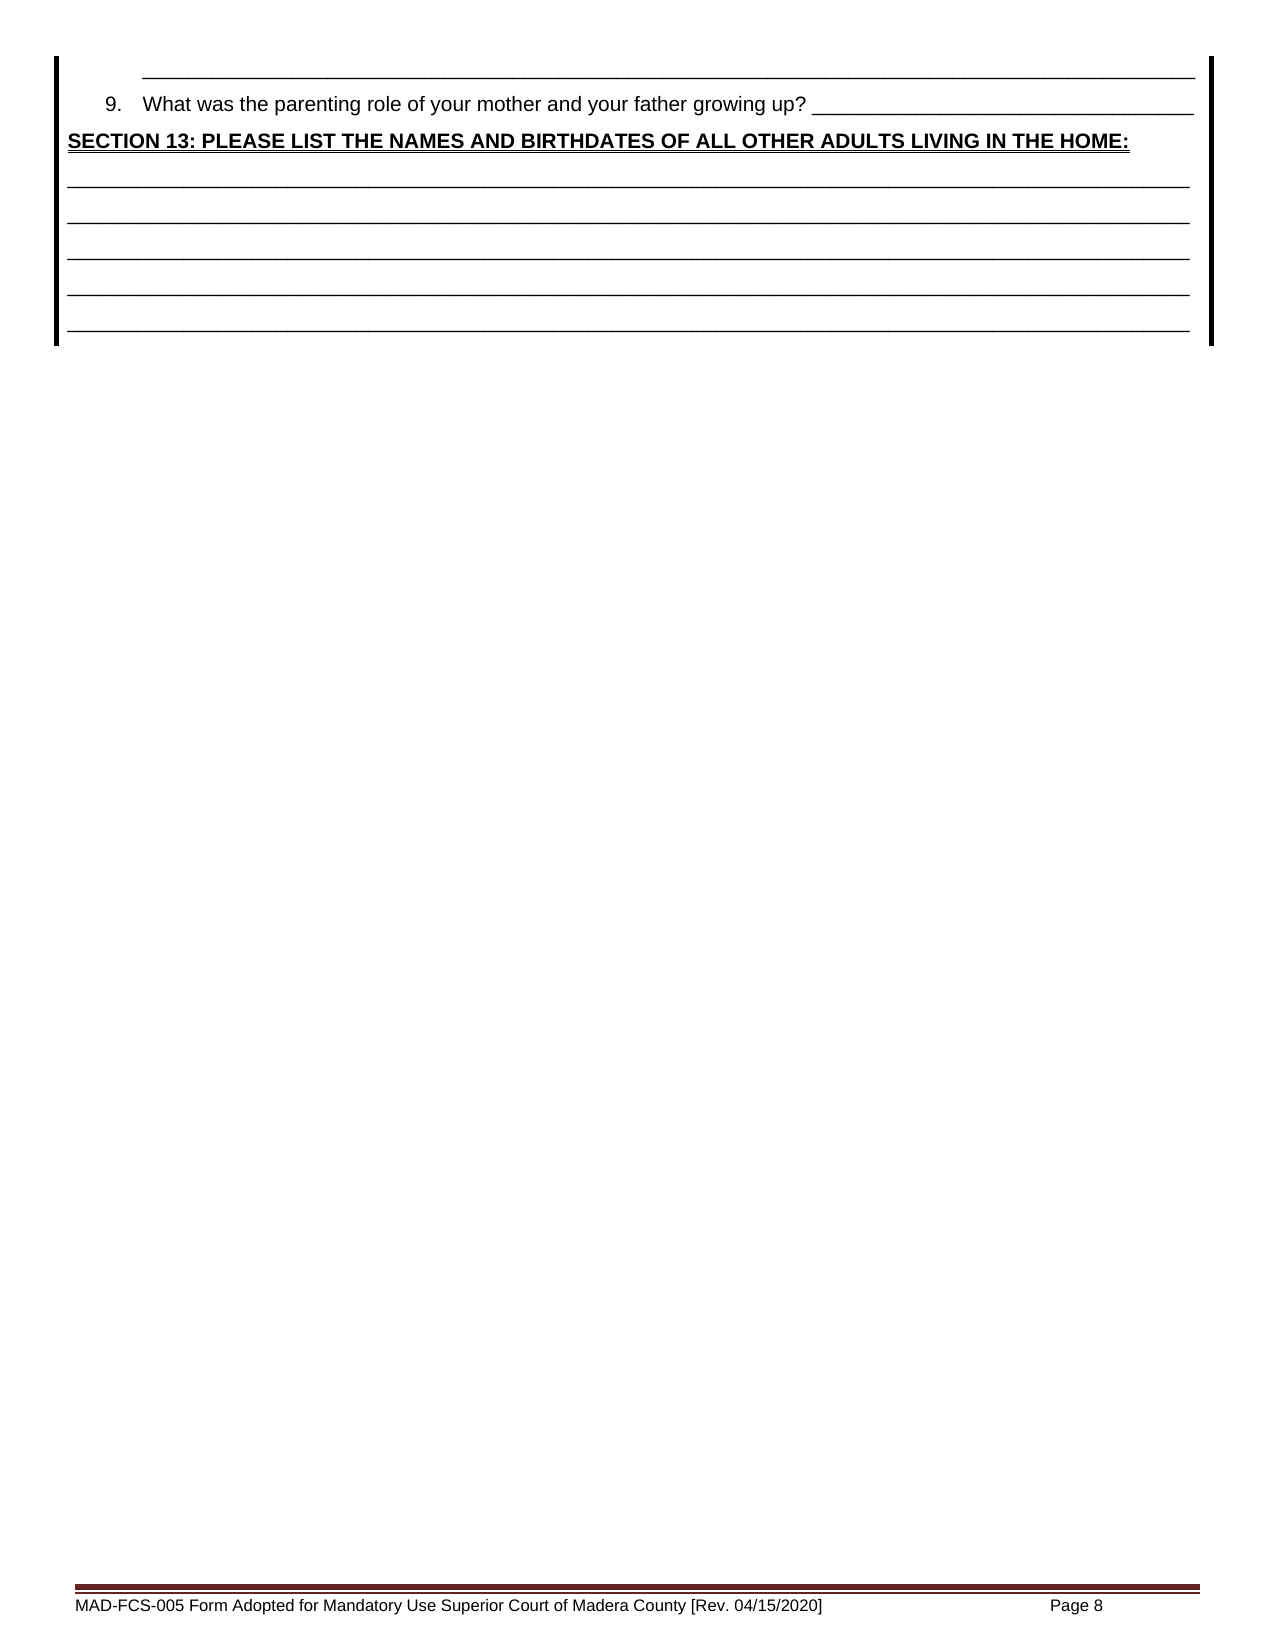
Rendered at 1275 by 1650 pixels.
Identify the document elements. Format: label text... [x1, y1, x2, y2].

table_cell SECTION 13: PLEASE LIST THE NAMES AND BIRTHDATES OF ALL OTHER ADULTS LIVING IN THE HOME: _________________________________________________________________________________________________ _________________________________________________________________________________________________ _________________________________________________________________________________________________ _________________________________________________________________________________________________ _________________________________________________________________________________________________ [59, 129, 1209, 346]
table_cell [59, 56, 1209, 129]
